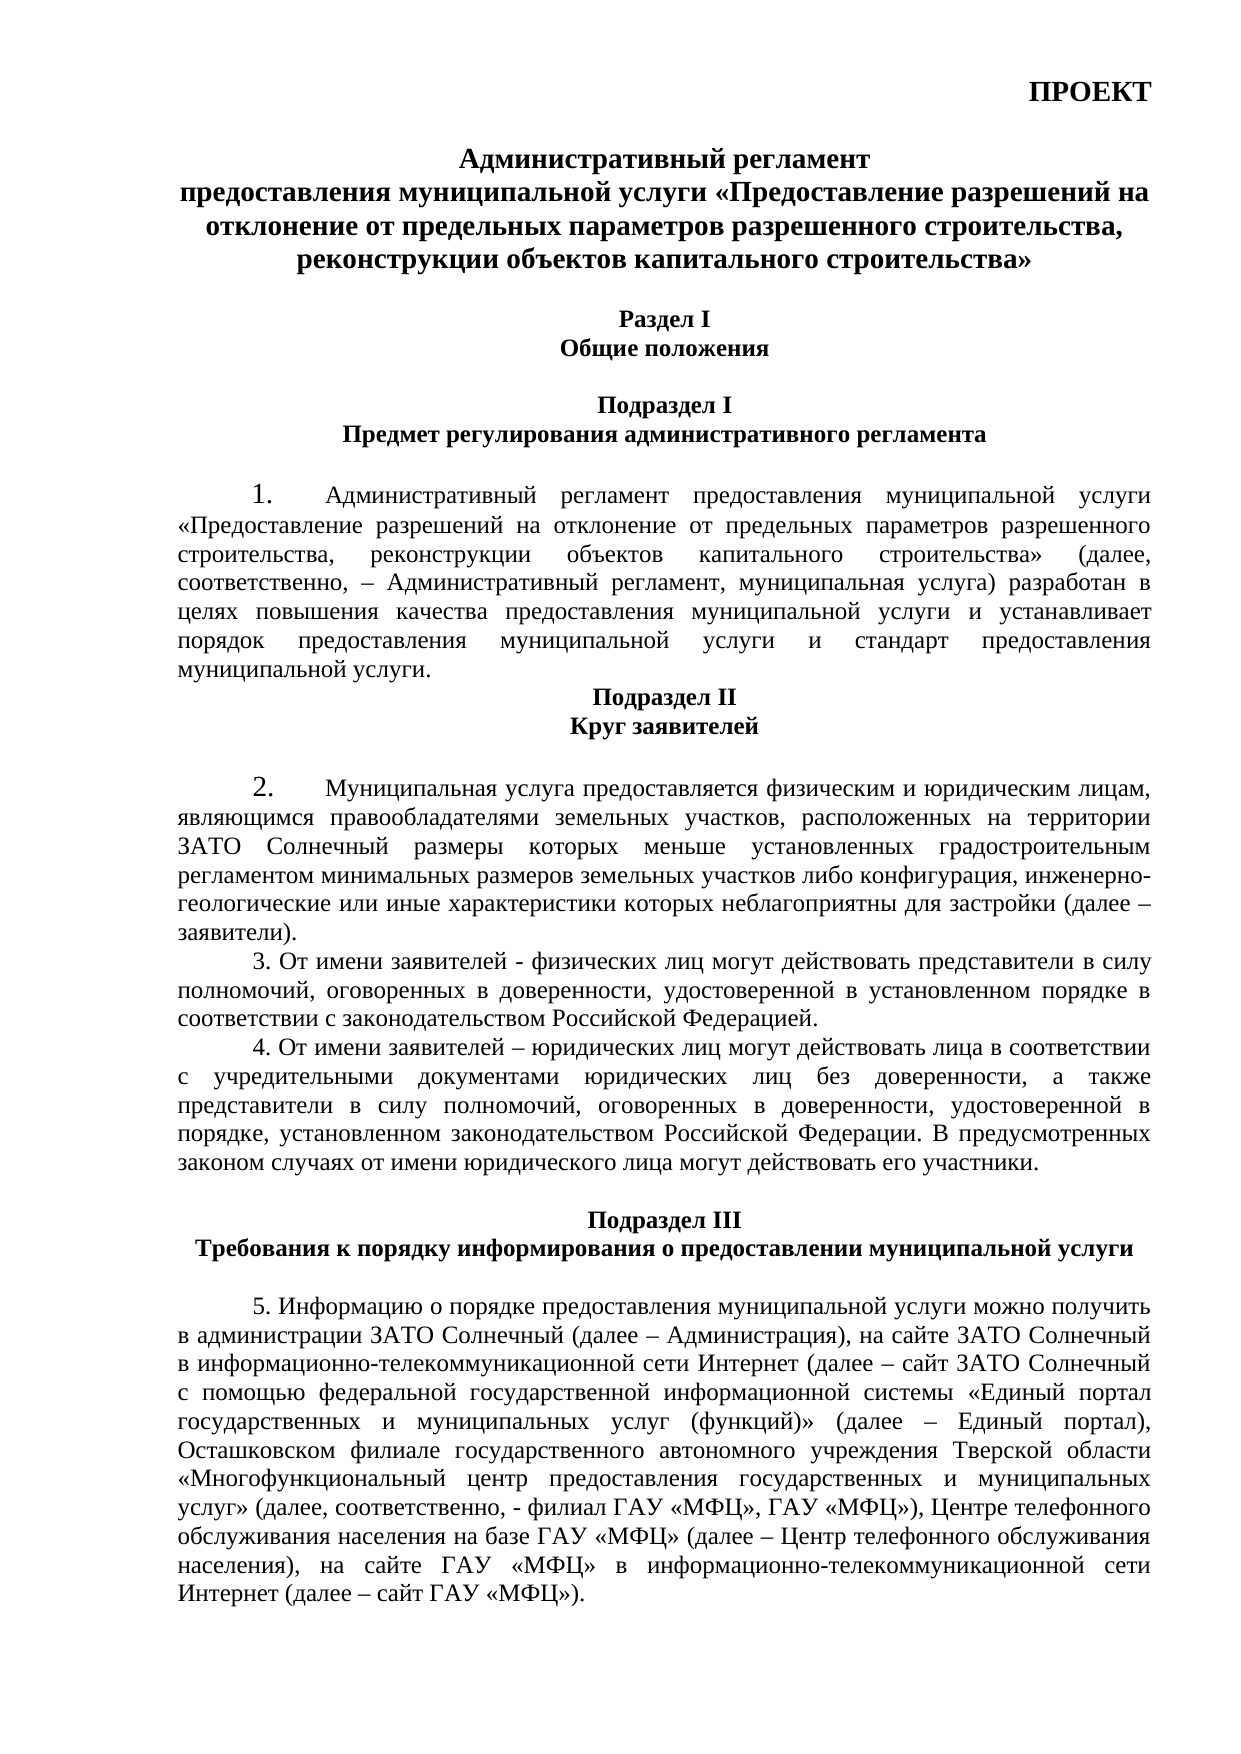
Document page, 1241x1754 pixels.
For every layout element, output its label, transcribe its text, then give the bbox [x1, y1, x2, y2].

text Административный регламент [177, 141, 1152, 174]
text Требования к порядку информирования о предоставлении муниципальной услуги [177, 1233, 1152, 1262]
text Подраздел I [177, 390, 1152, 419]
text Предмет регулирования административного регламента [177, 419, 1152, 448]
text Подраздел II [177, 682, 1152, 711]
text Круг заявителей [177, 711, 1152, 740]
list Муниципальная услуга предоставляется физическим и юридическим лицам, являющимся правообладателями земельных участков, расположенных на территории ЗАТО Солнечный размеры которых меньше установленных градостроительным регламентом минимальных размеров земельных участков либо конфигурация, инженерно-геологические или иные характеристики которых неблагоприятны для застройки (далее – заявители). [177, 769, 1152, 946]
text 3. От имени заявителей - физических лиц могут действовать представители в силу полномочий, оговоренных в доверенности, удостоверенной в установленном порядке в соответствии с законодательством Российской Федерацией. [177, 946, 1152, 1032]
text Общие положения [177, 333, 1152, 361]
text 5. Информацию о порядке предоставления муниципальной услуги можно получить в администрации ЗАТО Солнечный (далее – Администрация), на сайте ЗАТО Солнечный в информационно-телекоммуникационной сети Интернет (далее – сайт ЗАТО Солнечный с помощью федеральной государственной информационной системы «Единый портал государственных и муниципальных услуг (функций)» (далее – Единый портал), Осташковском филиале государственного автономного учреждения Тверской области «Многофункциональный центр предоставления государственных и муниципальных услуг» (далее, соответственно, - филиал ГАУ «МФЦ», ГАУ «МФЦ»), Центре телефонного обслуживания населения на базе ГАУ «МФЦ» (далее – Центр телефонного обслуживания населения), на сайте ГАУ «МФЦ» в информационно-телекоммуникационной сети Интернет (далее – сайт ГАУ «МФЦ»). [177, 1291, 1152, 1607]
text 4. От имени заявителей – юридических лиц могут действовать лица в соответствии с учредительными документами юридических лиц без доверенности, а также представители в силу полномочий, оговоренных в доверенности, удостоверенной в порядке, установленном законодательством Российской Федерации. В предусмотренных законом случаях от имени юридического лица могут действовать его участники. [177, 1032, 1152, 1176]
text Подраздел III [177, 1205, 1152, 1233]
text ПРОЕКТ [177, 74, 1152, 107]
list Административный регламент предоставления муниципальной услуги «Предоставление разрешений на отклонение от предельных параметров разрешенного строительства, реконструкции объектов капитального строительства» (далее, соответственно, – Административный регламент, муниципальная услуга) разработан в целях повышения качества предоставления муниципальной услуги и устанавливает порядок предоставления муниципальной услуги и стандарт предоставления муниципальной услуги. [177, 476, 1152, 682]
text Раздел I [177, 304, 1152, 333]
text предоставления муниципальной услуги «Предоставление разрешений на отклонение от предельных параметров разрешенного строительства, реконструкции объектов капитального строительства» [177, 174, 1152, 275]
